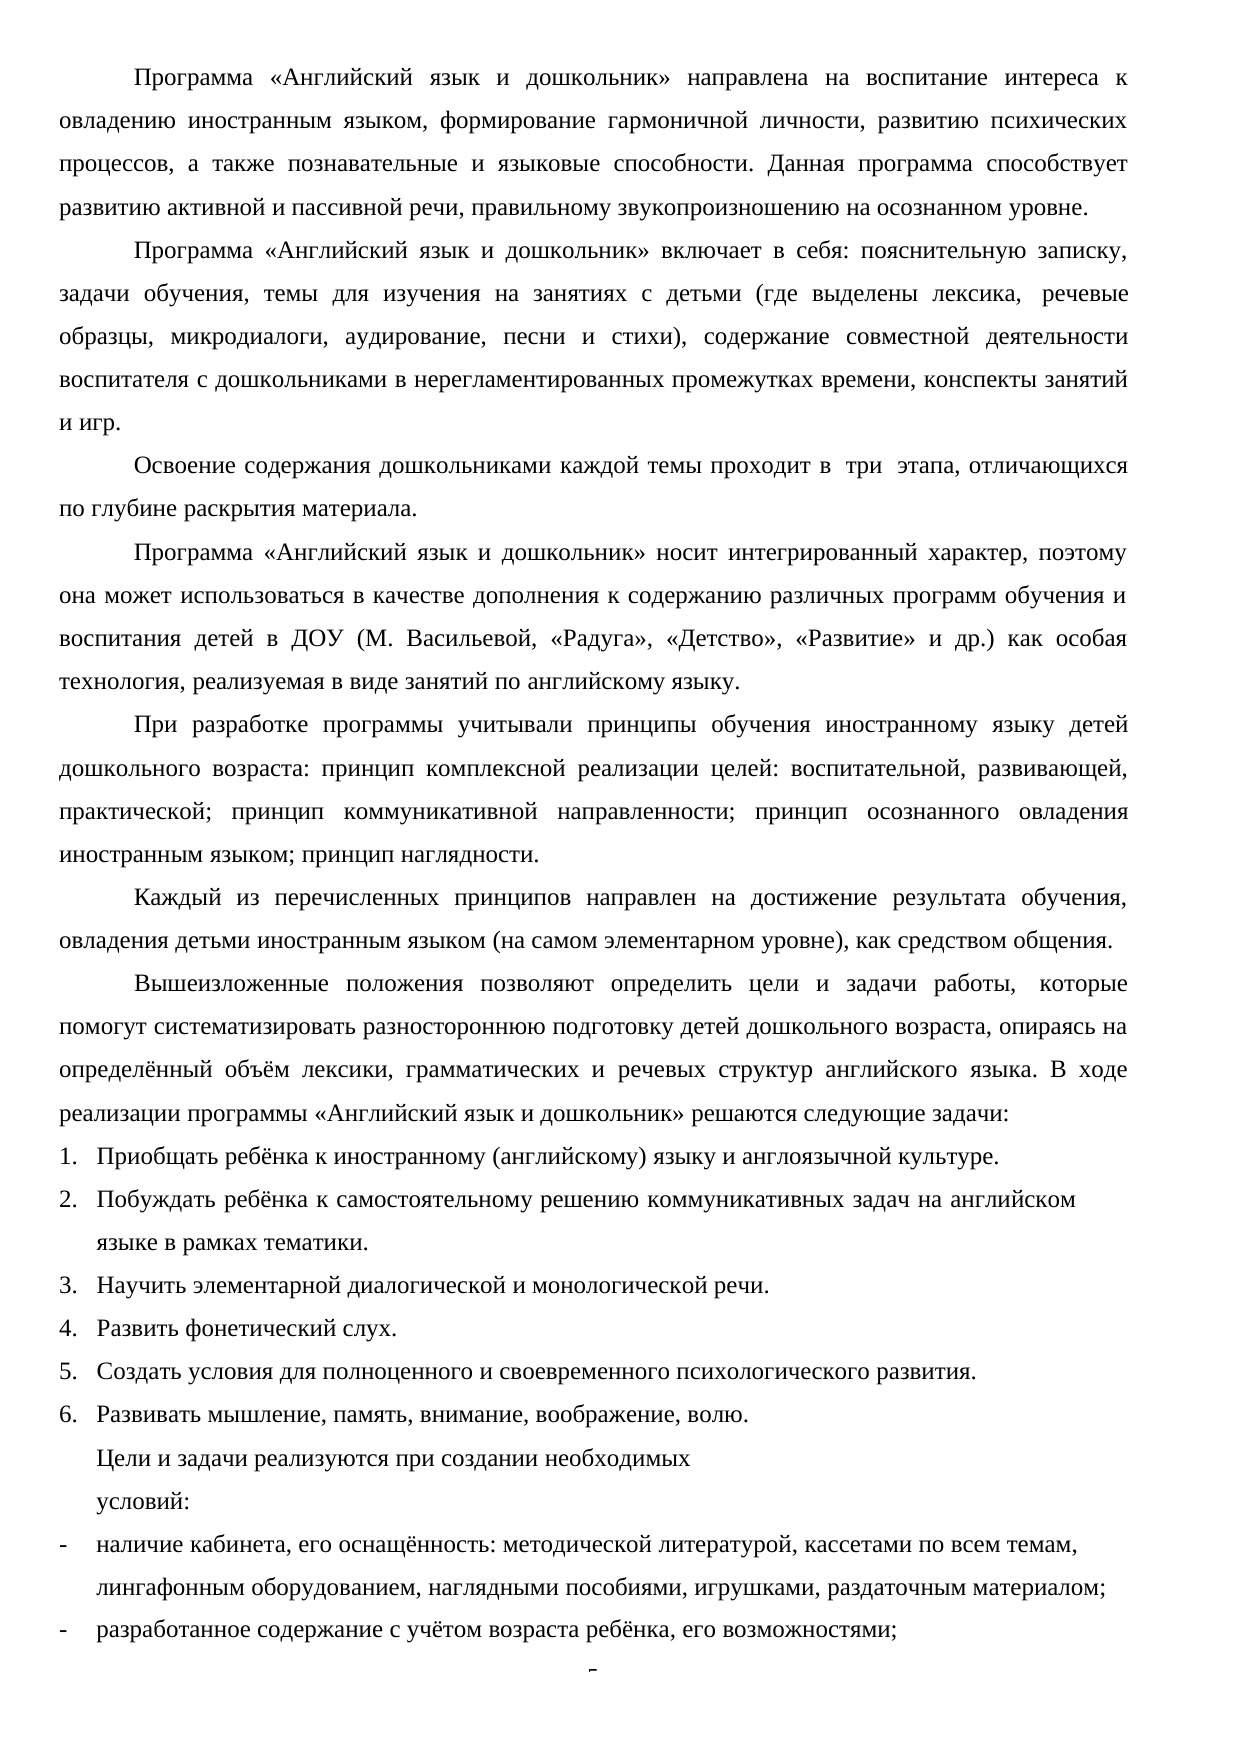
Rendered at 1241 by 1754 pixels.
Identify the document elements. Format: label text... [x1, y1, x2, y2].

text Программа «Английский язык и дошкольник» включает в себя: пояснительную записку, задачи обучения, темы для изучения на занятиях с детьми (где выделены лексика, речевые образцы, микродиалоги, аудирование, песни и стихи), содержание совместной деятельности воспитателя с дошкольниками в нерегламентированных промежутках времени, конспекты занятий и игр. [59, 235, 1129, 436]
text Вышеизложенные положения позволяют определить цели и задачи работы, которые помогут систематизировать разностороннюю подготовку детей дошкольного возраста, опираясь на определённый объём лексики, грамматических и речевых структур английского языка. В ходе реализации программы «Английский язык и дошкольник» решаются следующие задачи: [59, 968, 1128, 1126]
text При разработке программы учитывали принципы обучения иностранному языку детей дошкольного возраста: принцип комплексной реализации целей: воспитательной, развивающей, практической; принцип коммуникативной направленности; принцип осознанного овладения иностранным языком; принцип наглядности. [59, 709, 1129, 868]
list Научить элементарной диалогической и монологической речи. [59, 1270, 1205, 1299]
list Создать условия для полноценного и своевременного психологического развития. [59, 1356, 1205, 1385]
list разработанное содержание с учётом возраста ребёнка, его возможностями; [59, 1615, 1205, 1644]
text Программа «Английский язык и дошкольник» носит интегрированный характер, поэтому она может использоваться в качестве дополнения к содержанию различных программ обучения и воспитания детей в ДОУ (М. Васильевой, «Радуга», «Детство», «Развитие» и др.) как особая технология, реализуемая в виде занятий по английскому языку. [59, 537, 1128, 695]
list Приобщать ребёнка к иностранному (английскому) языку и англоязычной культуре. [59, 1141, 1205, 1169]
list Развить фонетический слух. [59, 1313, 1205, 1342]
text Каждый из перечисленных принципов направлен на достижение результата обучения, овладения детьми иностранным языком (на самом элементарном уровне), как средством общения. [59, 882, 1127, 954]
text Освоение содержания дошкольниками каждой темы проходит в три этапа, отличающихся по глубине раскрытия материала. [59, 450, 1128, 522]
list наличие кабинета, его оснащённость: методической литературой, кассетами по всем темам, лингафонным оборудованием, наглядными пособиями, игрушками, раздаточным материалом; [59, 1529, 1127, 1601]
text Программа «Английский язык и дошкольник» направлена на воспитание интереса к овладению иностранным языком, формирование гармоничной личности, развитию психических процессов, а также познавательные и языковые способности. Данная программа способствует развитию активной и пассивной речи, правильному звукопроизношению на осознанном уровне. [59, 62, 1128, 220]
list Побуждать ребёнка к самостоятельному решению коммуникативных задач на английском языке в рамках тематики. [59, 1184, 1128, 1256]
list Развивать мышление, память, внимание, воображение, волю. Цели и задачи реализуются при создании необходимых условий: [59, 1399, 791, 1514]
